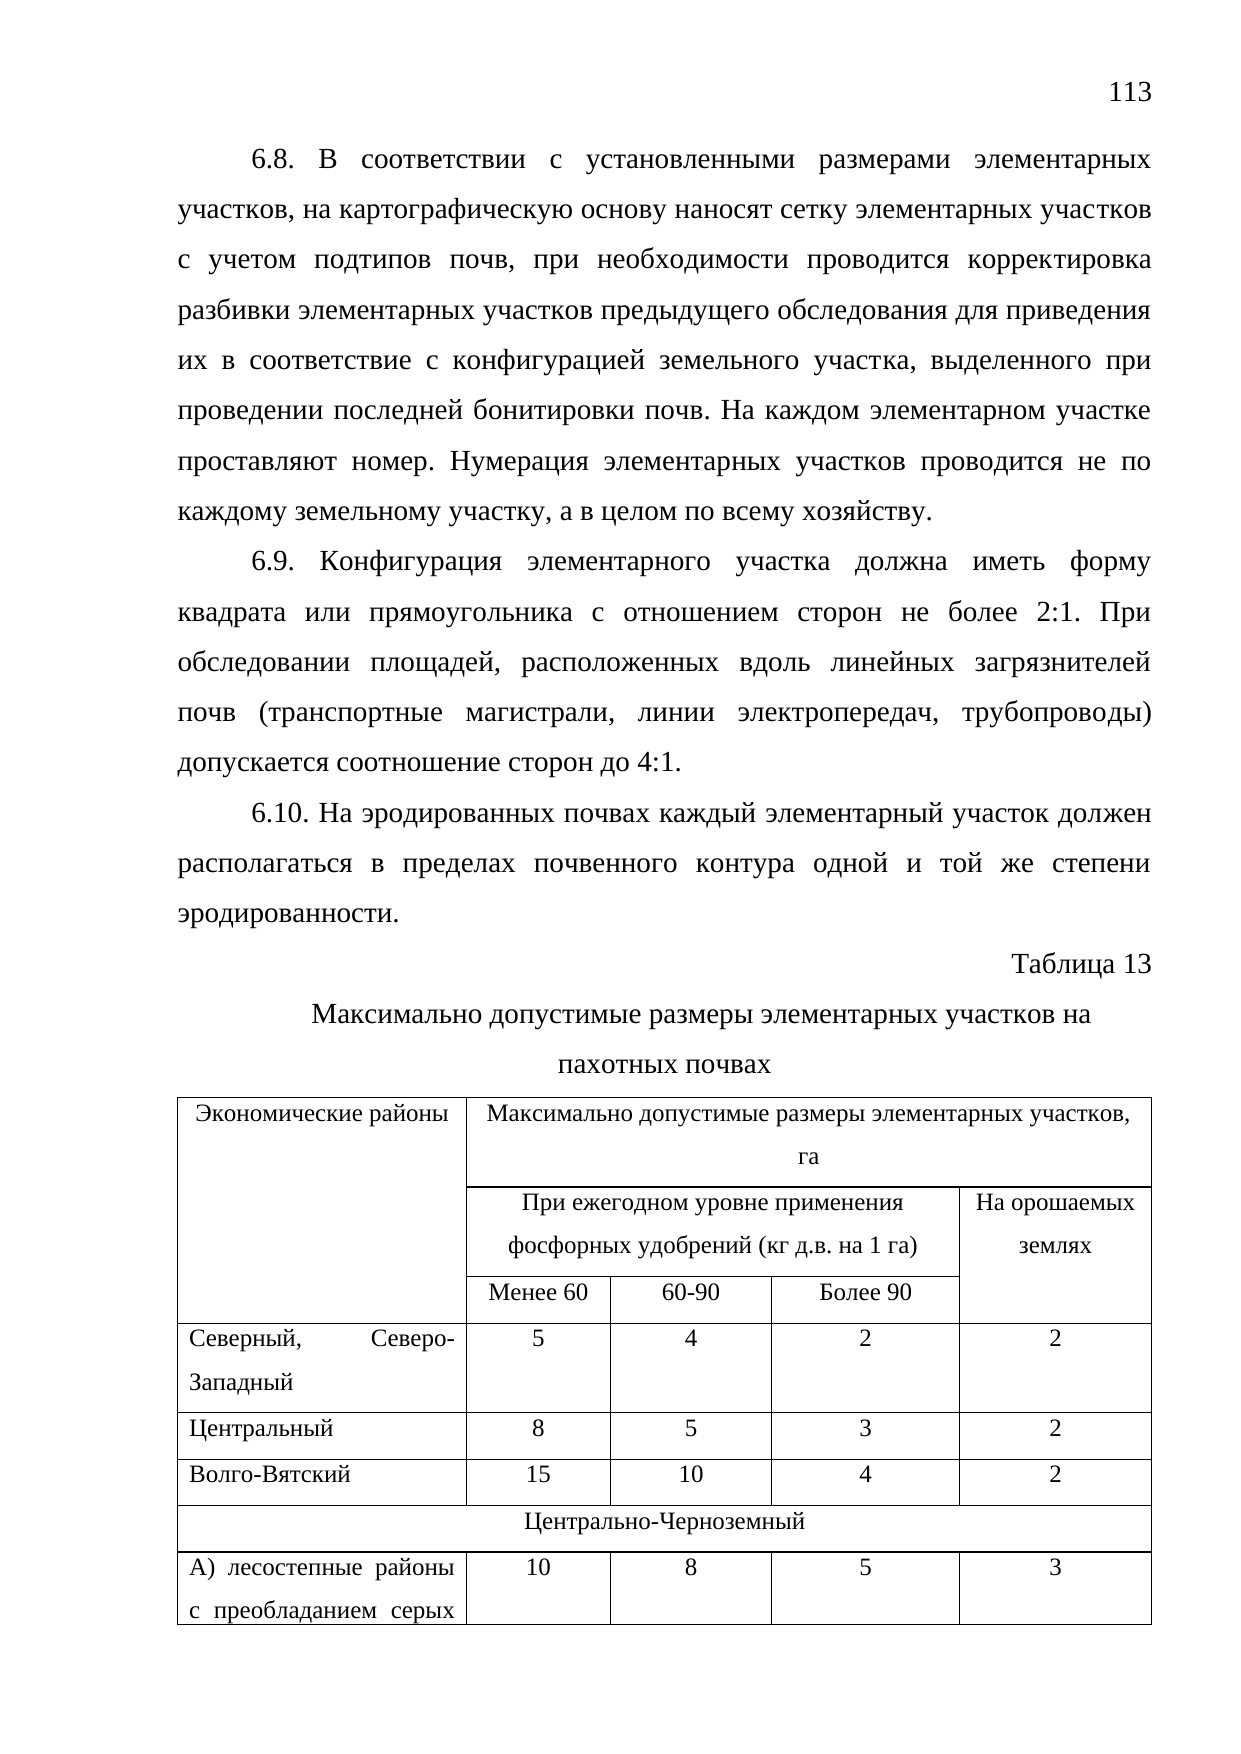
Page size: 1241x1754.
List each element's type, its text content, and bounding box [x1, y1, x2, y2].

table_header Экономические районы [178, 1098, 466, 1322]
text Таблица 13 [177, 946, 1152, 979]
table_cell 4 [611, 1324, 771, 1412]
table_cell 3 [772, 1413, 959, 1458]
table_cell Центральный [178, 1413, 466, 1458]
table_cell 10 [467, 1553, 610, 1624]
text 6.8. В соответствии с установленными размерами элементарных участков, на картографическую основу наносят сетку элементарных участков с учетом подтипов почв, при необходимости проводится корректировка разбивки элементарных участков предыдущего обследования для приведения их в соответствие с конфигурацией земельного участка, выделенного при проведении последней бонитировки почв. На каждом элементарном участке проставляют номер. Нумерация элементарных участков проводится не по каждому земельному участку, а в целом по всему хозяйству. [177, 141, 1152, 527]
table_cell 4 [772, 1460, 959, 1505]
table_header Максимально допустимые размеры элементарных участков, га [467, 1098, 1151, 1186]
table_cell 2 [960, 1413, 1151, 1458]
table_cell Центрально-Черноземный [178, 1506, 1151, 1551]
text 6.10. На эродированных почвах каждый элементарный участок должен располагаться в пределах почвенного контура одной и той же степени эродированности. [177, 795, 1152, 929]
table_cell 8 [467, 1413, 610, 1458]
table_cell 2 [960, 1460, 1151, 1505]
table_cell 10 [611, 1460, 771, 1505]
table_cell На орошаемых землях [960, 1188, 1151, 1322]
table_cell 15 [467, 1460, 610, 1505]
table_cell 5 [772, 1553, 959, 1624]
table_cell Более 90 [772, 1277, 959, 1322]
table_cell 60-90 [611, 1277, 771, 1322]
text Максимально допустимые размеры элементарных участков на пахотных почвах [177, 996, 1152, 1080]
text 6.9. Конфигурация элементарного участка должна иметь форму квадрата или прямоугольника с отношением сторон не более 2:1. При обследовании площадей, расположенных вдоль линейных загрязнителей почв (транспортные магистрали, линии электропередач, трубопроводы) допускается соотношение сторон до 4:1. [177, 543, 1152, 778]
table_cell Северный, Северо-Западный [178, 1324, 466, 1412]
table_cell 5 [611, 1413, 771, 1458]
table_cell 8 [611, 1553, 771, 1624]
table_cell Менее 60 [467, 1277, 610, 1322]
table_cell 2 [960, 1324, 1151, 1412]
table_cell 3 [960, 1553, 1151, 1624]
table_cell Волго-Вятский [178, 1460, 466, 1505]
table_cell 5 [467, 1324, 610, 1412]
table_cell 2 [772, 1324, 959, 1412]
table_cell При ежегодном уровне применения фосфорных удобрений (кг д.в. на 1 га) [467, 1188, 959, 1276]
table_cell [178, 1553, 466, 1624]
